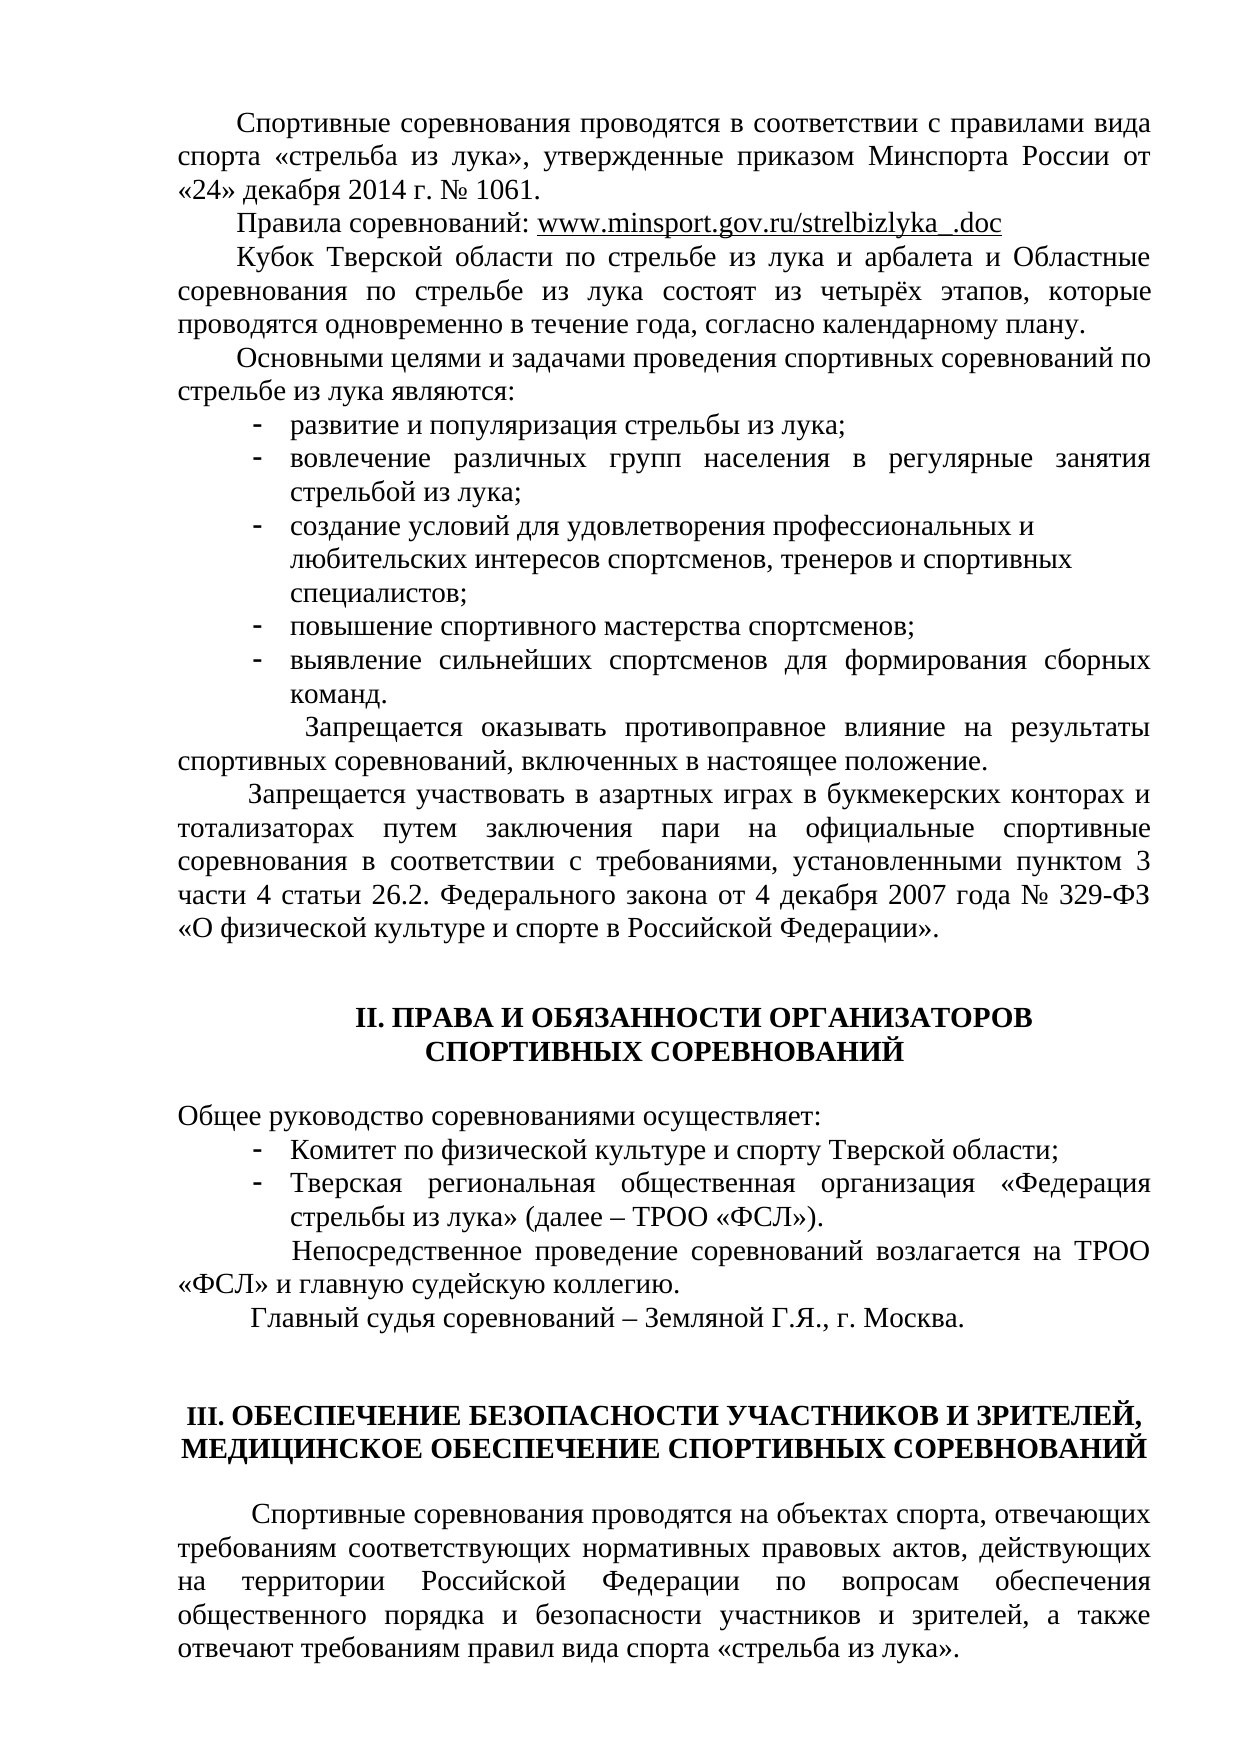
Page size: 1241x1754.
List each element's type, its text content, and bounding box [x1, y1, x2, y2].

list вовлечение различных групп населения в регулярные занятия стрельбой из лука; [252, 441, 1152, 508]
list выявление сильнейших спортсменов для формирования сборных команд. [252, 642, 1152, 709]
text Спортивные соревнования проводятся на объектах спорта, отвечающих требованиям соответствующих нормативных правовых актов, действующих на территории Российской Федерации по вопросам обеспечения общественного порядка и безопасности участников и зрителей, а также отвечают требованиям правил вида спорта «стрельба из лука». [177, 1496, 1152, 1664]
text Основными целями и задачами проведения спортивных соревнований по стрельбе из лука являются: [177, 340, 1152, 407]
list Тверская региональная общественная организация «Федерация стрельбы из лука» (далее – ТРОО «ФСЛ»). [252, 1166, 1152, 1233]
text II. ПРАВА И ОБЯЗАННОСТИ ОРГАНИЗАТОРОВ [236, 1000, 1152, 1034]
text Кубок Тверской области по стрельбе из лука и арбалета и Областные соревнования по стрельбе из лука состоят из четырёх этапов, которые проводятся одновременно в течение года, согласно календарному плану. [177, 273, 1152, 340]
text Запрещается участвовать в азартных играх в букмекерских конторах и тотализаторах путем заключения пари на официальные спортивные соревнования в соответствии с требованиями, установленными пунктом 3 части 4 статьи 26.2. Федерального закона от 4 декабря 2007 года № 329-ФЗ «О физической культуре и спорте в Российской Федерации». [177, 776, 1152, 944]
list повышение спортивного мастерства спортсменов; [252, 608, 1152, 642]
text Общее руководство соревнованиями осуществляет: [177, 1098, 1152, 1132]
list Комитет по физической культуре и спорту Тверской области; [252, 1132, 1152, 1166]
text Правила соревнований: www.minsport.gov.ru/strelbizlyka_.doc [177, 206, 1152, 239]
text Непосредственное проведение соревнований возлагается на ТРОО «ФСЛ» и главную судейскую коллегию. [177, 1233, 1152, 1300]
list развитие и популяризация стрельбы из лука; [252, 407, 1152, 441]
text Спортивные соревнования проводятся в соответствии с правилами вида спорта «стрельба из лука», утвержденные приказом Минспорта России от «24» декабря 2014 г. № 1061. [177, 105, 1152, 206]
text Запрещается оказывать противоправное влияние на результаты спортивных соревнований, включенных в настоящее положение. [177, 709, 1152, 776]
text Главный судья соревнований – Земляной Г.Я., г. Москва. [177, 1300, 1152, 1333]
text СПОРТИВНЫХ СОРЕВНОВАНИЙ [177, 1034, 1152, 1067]
list создание условий для удовлетворения профессиональных и любительских интересов спортсменов, тренеров и спортивных специалистов; [252, 508, 1152, 608]
text III. ОБЕСПЕЧЕНИЕ БЕЗОПАСНОСТИ УЧАСТНИКОВ И ЗРИТЕЛЕЙ, МЕДИЦИНСКОЕ ОБЕСПЕЧЕНИЕ СПОРТИВНЫХ СОРЕВНОВАНИЙ [177, 1398, 1152, 1465]
